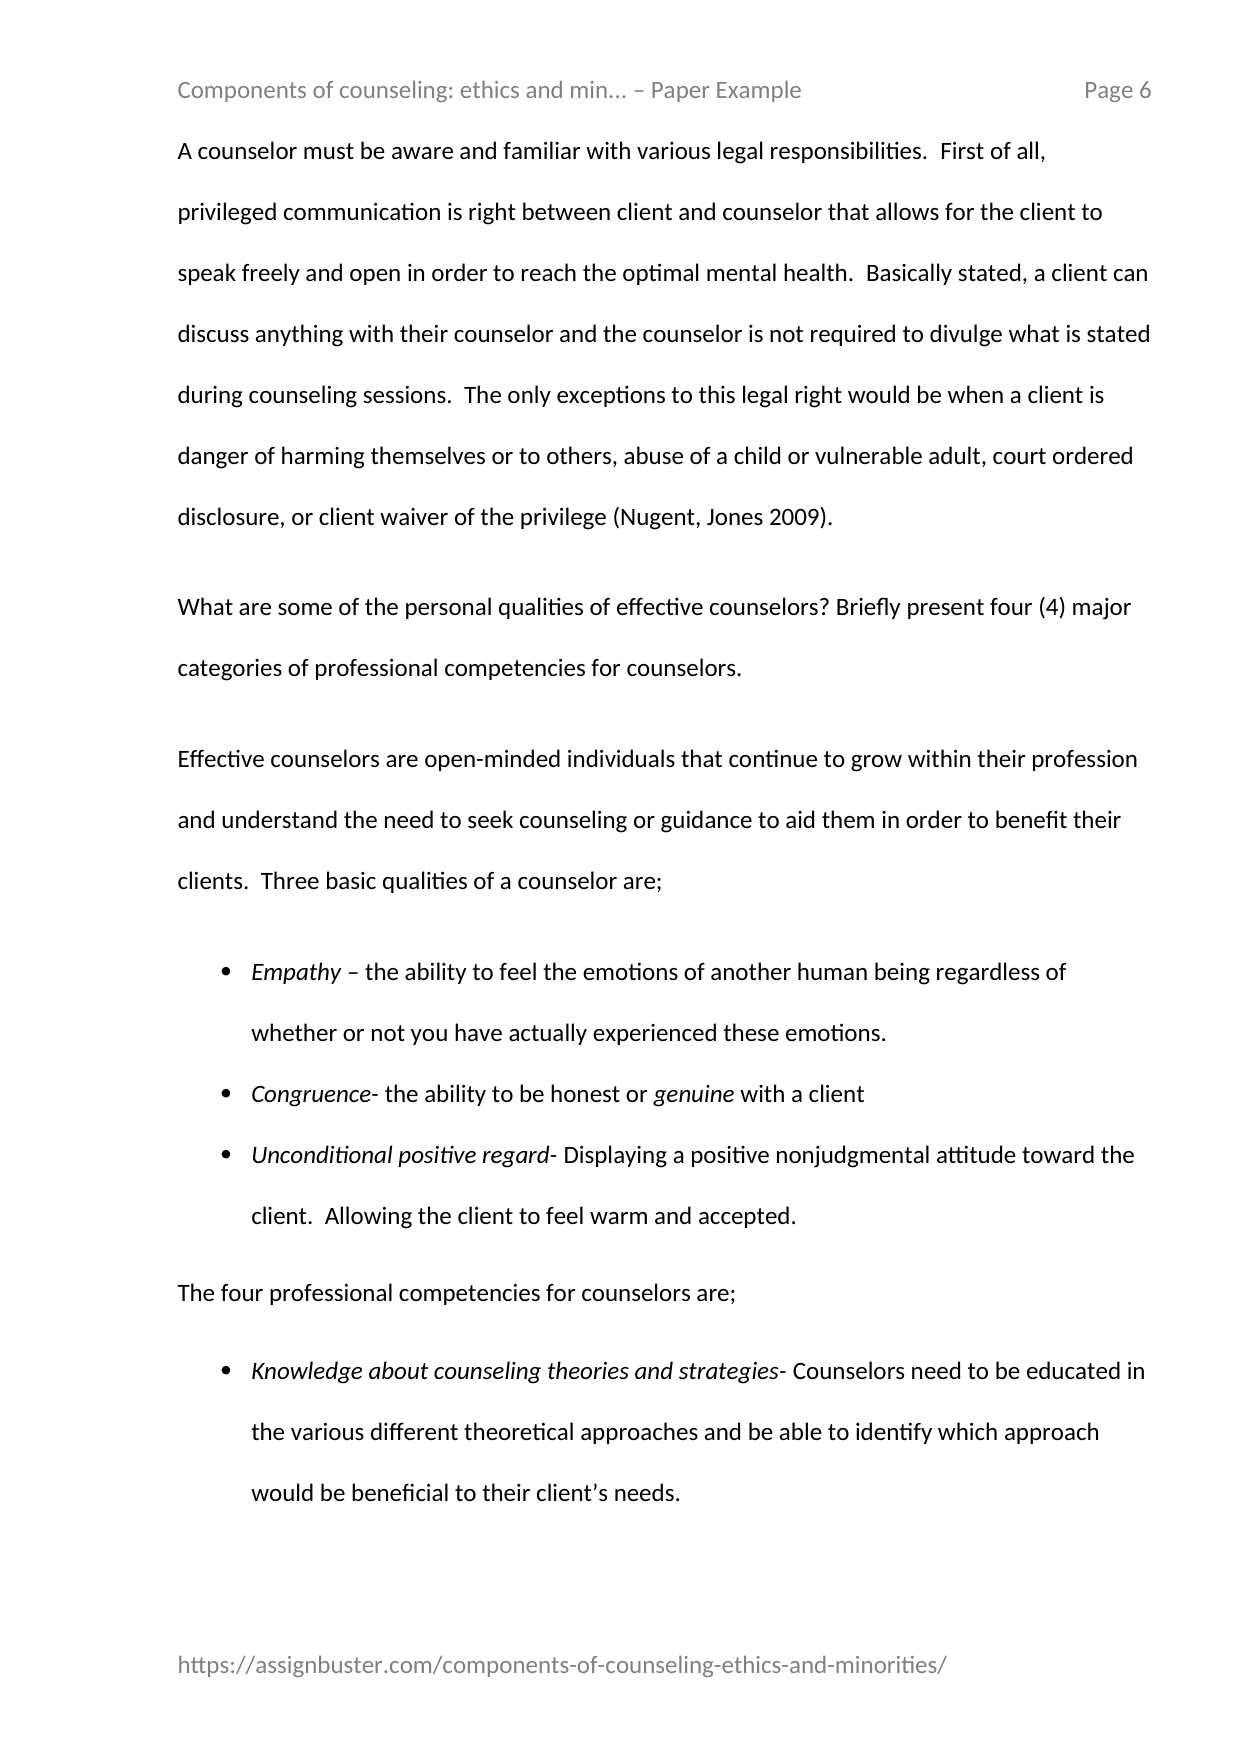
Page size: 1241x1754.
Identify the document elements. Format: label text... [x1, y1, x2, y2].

text Effective counselors are open-minded individuals that continue to grow within their profession and understand the need to seek counseling or guidance to aid them in order to benefit their clients. Three basic qualities of a counselor are; [177, 743, 1152, 896]
text The four professional competencies for counselors are; [177, 1278, 1152, 1308]
list Unconditional positive regard- Displaying a positive nonjudgmental attitude toward the client. Allowing the client to feel warm and accepted. [222, 1139, 1152, 1230]
list Empathy – the ability to feel the emotions of another human being regardless of whether or not you have actually experienced these emotions. [222, 956, 1152, 1047]
list Congruence- the ability to be honest or genuine with a client [222, 1078, 1152, 1108]
text What are some of the personal qualities of effective counselors? Briefly present four (4) major categories of professional competencies for counselors. [177, 592, 1152, 683]
text A counselor must be aware and familiar with various legal responsibilities. First of all, privileged communication is right between client and counselor that allows for the client to speak freely and open in order to reach the optimal mental health. Basically stated, a client can discuss anything with their counselor and the counselor is not required to divulge what is stated during counseling sessions. The only exceptions to this legal right would be when a client is danger of harming themselves or to others, abuse of a child or vulnerable adult, court ordered disclosure, or client waiver of the privilege (Nugent, Jones 2009). [177, 135, 1152, 532]
list Knowledge about counseling theories and strategies- Counselors need to be educated in the various different theoretical approaches and be able to identify which approach would be beneficial to their client’s needs. [222, 1355, 1152, 1508]
